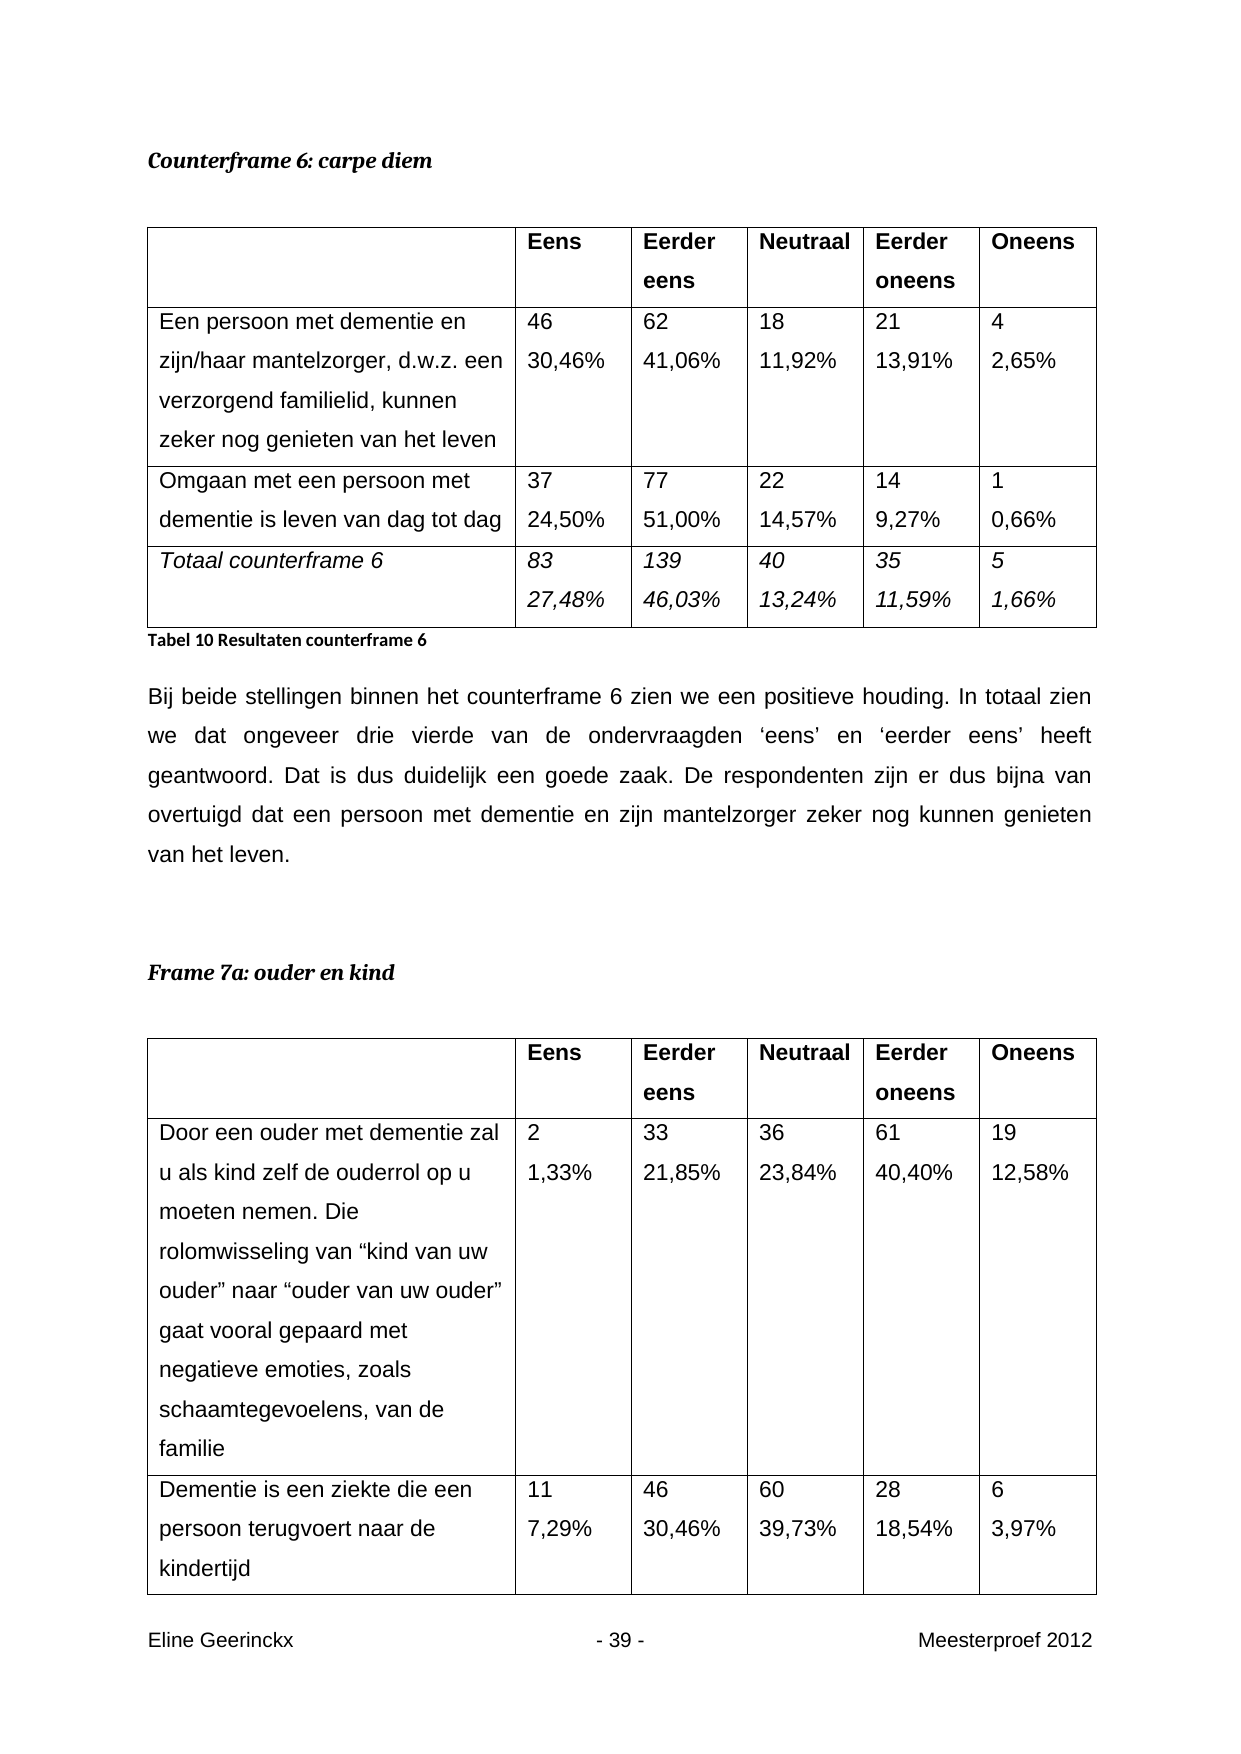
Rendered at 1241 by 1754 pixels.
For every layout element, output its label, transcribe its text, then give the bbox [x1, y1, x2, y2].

text Tabel 10 Resultaten counterframe 6 [148, 628, 1093, 651]
table_cell 77 51,00% [632, 467, 747, 546]
table_cell 28 18,54% [864, 1476, 979, 1594]
table_cell 6 3,97% [980, 1476, 1096, 1594]
table_cell 19 12,58% [980, 1119, 1096, 1474]
table_header Eerder eens [632, 228, 747, 307]
table_header Oneens [980, 228, 1096, 307]
table_cell 18 11,92% [748, 308, 863, 466]
table_header [148, 228, 515, 307]
table_header Eerder eens [632, 1039, 747, 1118]
table_cell 21 13,91% [864, 308, 979, 466]
table_cell 37 24,50% [516, 467, 631, 546]
table_cell Door een ouder met dementie zal u als kind zelf de ouderrol op u moeten nemen. Die rolomwisseling van “kind van uw ouder” naar “ouder van uw ouder” gaat vooral gepaard met negatieve emoties, zoals schaamtegevoelens, van de familie [148, 1119, 515, 1474]
text Bij beide stellingen binnen het counterframe 6 zien we een positieve houding. In totaal zien we dat ongeveer drie vierde van de ondervraagden ‘eens’ en ‘eerder eens’ heeft geantwoord. Dat is dus duidelijk een goede zaak. De respondenten zijn er dus bijna van overtuigd dat een persoon met dementie en zijn mantelzorger zeker nog kunnen genieten van het leven. [148, 683, 1093, 867]
table_header Eerder oneens [864, 1039, 979, 1118]
subtitle Counterframe 6: carpe diem [148, 148, 1093, 174]
table_cell 22 14,57% [748, 467, 863, 546]
table_cell 4 2,65% [980, 308, 1096, 466]
table_cell Omgaan met een persoon met dementie is leven van dag tot dag [148, 467, 515, 546]
table_cell 46 30,46% [516, 308, 631, 466]
table_cell 11 7,29% [516, 1476, 631, 1594]
table_header Eens [516, 228, 631, 307]
subtitle Frame 7a: ouder en kind [148, 959, 1093, 986]
table_cell 33 21,85% [632, 1119, 747, 1474]
table_cell 14 9,27% [864, 467, 979, 546]
table_cell 62 41,06% [632, 308, 747, 466]
table_cell 35 11,59% [864, 547, 979, 627]
table_cell 60 39,73% [748, 1476, 863, 1594]
table_header [148, 1039, 515, 1118]
table_cell Totaal counterframe 6 [148, 547, 515, 627]
table_cell 61 40,40% [864, 1119, 979, 1474]
table_cell Dementie is een ziekte die een persoon terugvoert naar de kindertijd [148, 1476, 515, 1594]
table_cell 2 1,33% [516, 1119, 631, 1474]
table_cell 5 1,66% [980, 547, 1096, 627]
table_header Neutraal [748, 1039, 863, 1118]
table_cell 83 27,48% [516, 547, 631, 627]
table_cell 46 30,46% [632, 1476, 747, 1594]
table_header Eens [516, 1039, 631, 1118]
table_cell 40 13,24% [748, 547, 863, 627]
table_cell 1 0,66% [980, 467, 1096, 546]
table_cell 139 46,03% [632, 547, 747, 627]
table_header Neutraal [748, 228, 863, 307]
table_cell Een persoon met dementie en zijn/haar mantelzorger, d.w.z. een verzorgend familielid, kunnen zeker nog genieten van het leven [148, 308, 515, 466]
table_header Oneens [980, 1039, 1096, 1118]
table_cell 36 23,84% [748, 1119, 863, 1474]
table_header Eerder oneens [864, 228, 979, 307]
